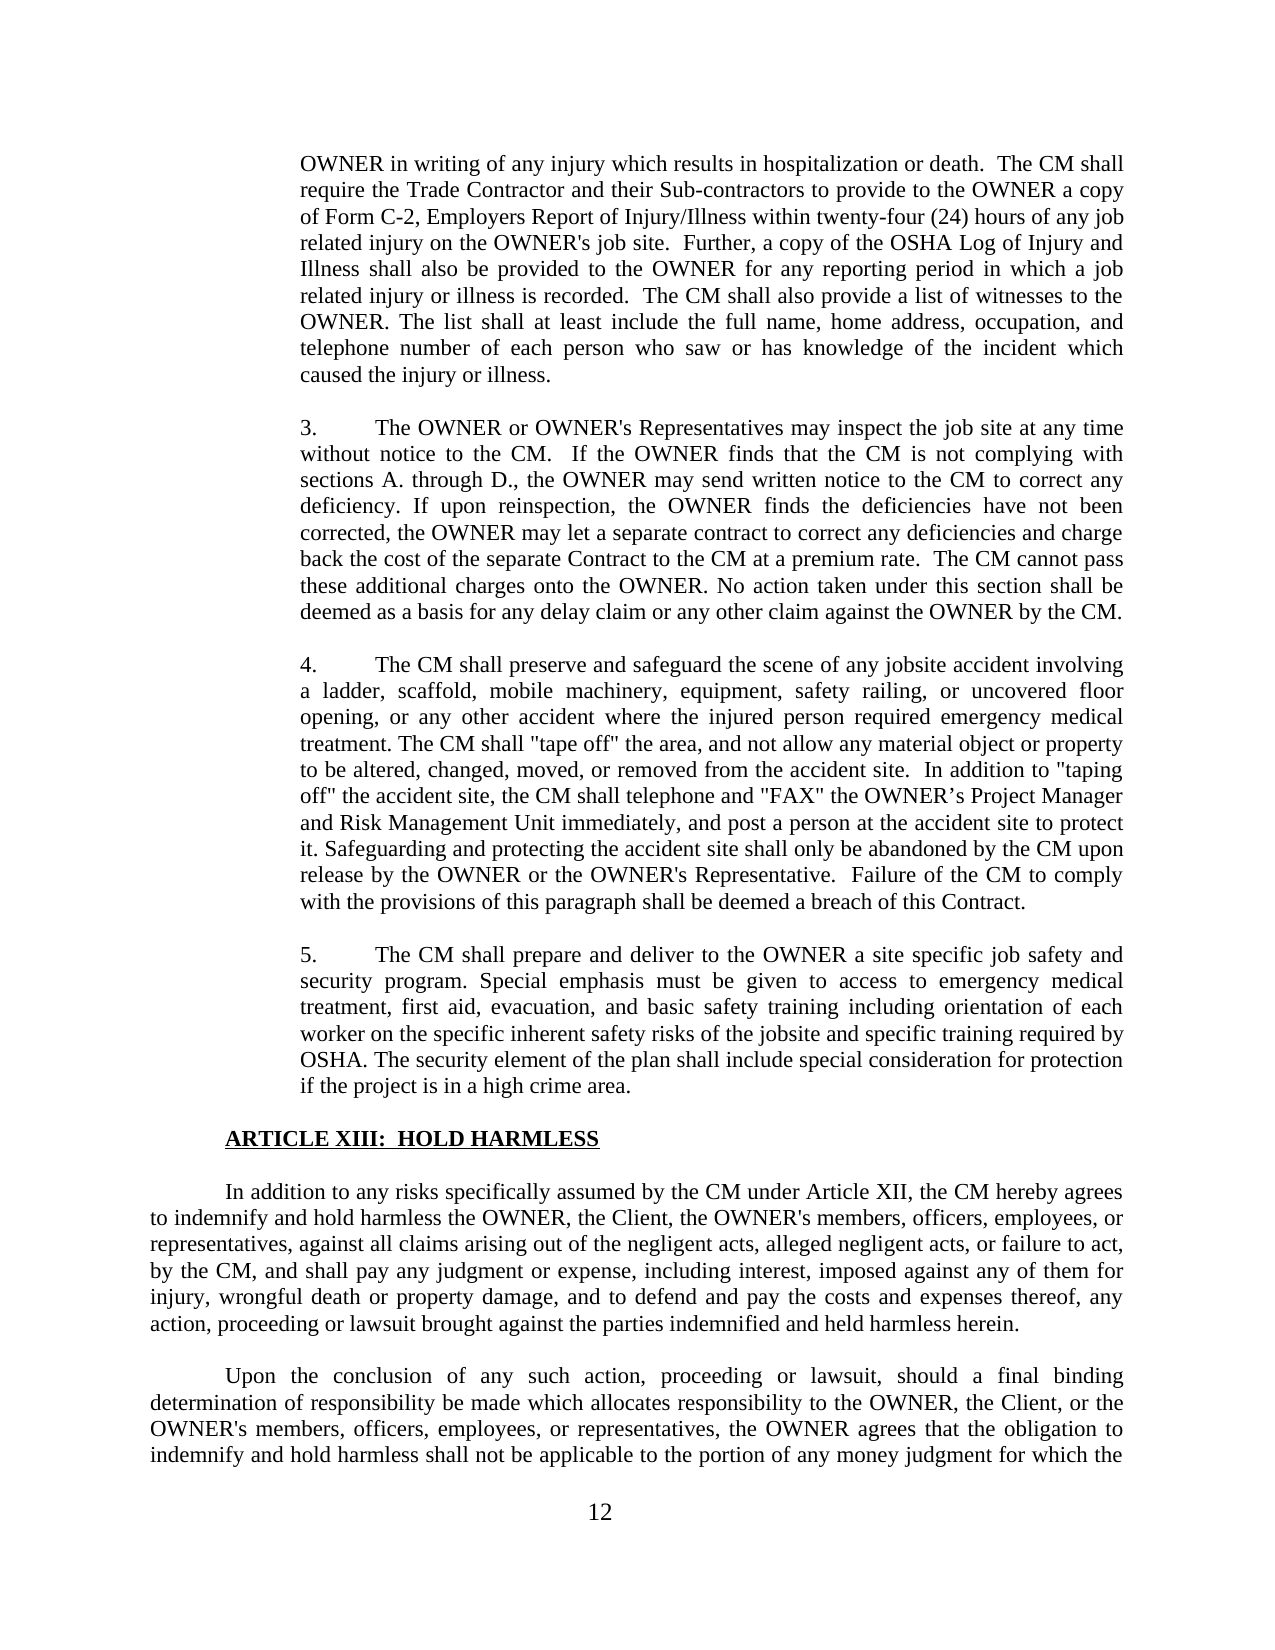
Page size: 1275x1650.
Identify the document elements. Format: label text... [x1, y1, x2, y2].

text In addition to any risks specifically assumed by the CM under Article XII, the CM hereby agrees to indemnify and hold harmless the OWNER, the Client, the OWNER's members, officers, employees, or representatives, against all claims arising out of the negligent acts, alleged negligent acts, or failure to act, by the CM, and shall pay any judgment or expense, including interest, imposed against any of them for injury, wrongful death or property damage, and to defend and pay the costs and expenses thereof, any action, proceeding or lawsuit brought against the parties indemnified and held harmless herein. [150, 1178, 1125, 1336]
text 3. The OWNER or OWNER's Representatives may inspect the job site at any time without notice to the CM. If the OWNER finds that the CM is not complying with sections A. through D., the OWNER may send written notice to the CM to correct any deficiency. If upon reinspection, the OWNER finds the deficiencies have not been corrected, the OWNER may let a separate contract to correct any deficiencies and charge back the cost of the separate Contract to the CM at a premium rate. The CM cannot pass these additional charges onto the OWNER. No action taken under this section shall be deemed as a basis for any delay claim or any other claim against the OWNER by the CM. [300, 413, 1125, 624]
text ARTICLE XIII: HOLD HARMLESS [150, 1125, 1125, 1151]
text 4. The CM shall preserve and safeguard the scene of any jobsite accident involving a ladder, scaffold, mobile machinery, equipment, safety railing, or uncovered floor opening, or any other accident where the injured person required emergency medical treatment. The CM shall "tape off" the area, and not allow any material object or property to be altered, changed, moved, or removed from the accident site. In addition to "taping off" the accident site, the CM shall telephone and "FAX" the OWNER’s Project Manager and Risk Management Unit immediately, and post a person at the accident site to protect it. Safeguarding and protecting the accident site shall only be abandoned by the CM upon release by the OWNER or the OWNER's Representative. Failure of the CM to comply with the provisions of this paragraph shall be deemed a breach of this Contract. [300, 651, 1125, 914]
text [150, 1362, 1125, 1468]
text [300, 150, 1125, 387]
text 5. The CM shall prepare and deliver to the OWNER a site specific job safety and security program. Special emphasis must be given to access to emergency medical treatment, first aid, evacuation, and basic safety training including orientation of each worker on the specific inherent safety risks of the jobsite and specific training required by OSHA. The security element of the plan shall include special consideration for protection if the project is in a high crime area. [300, 941, 1125, 1099]
